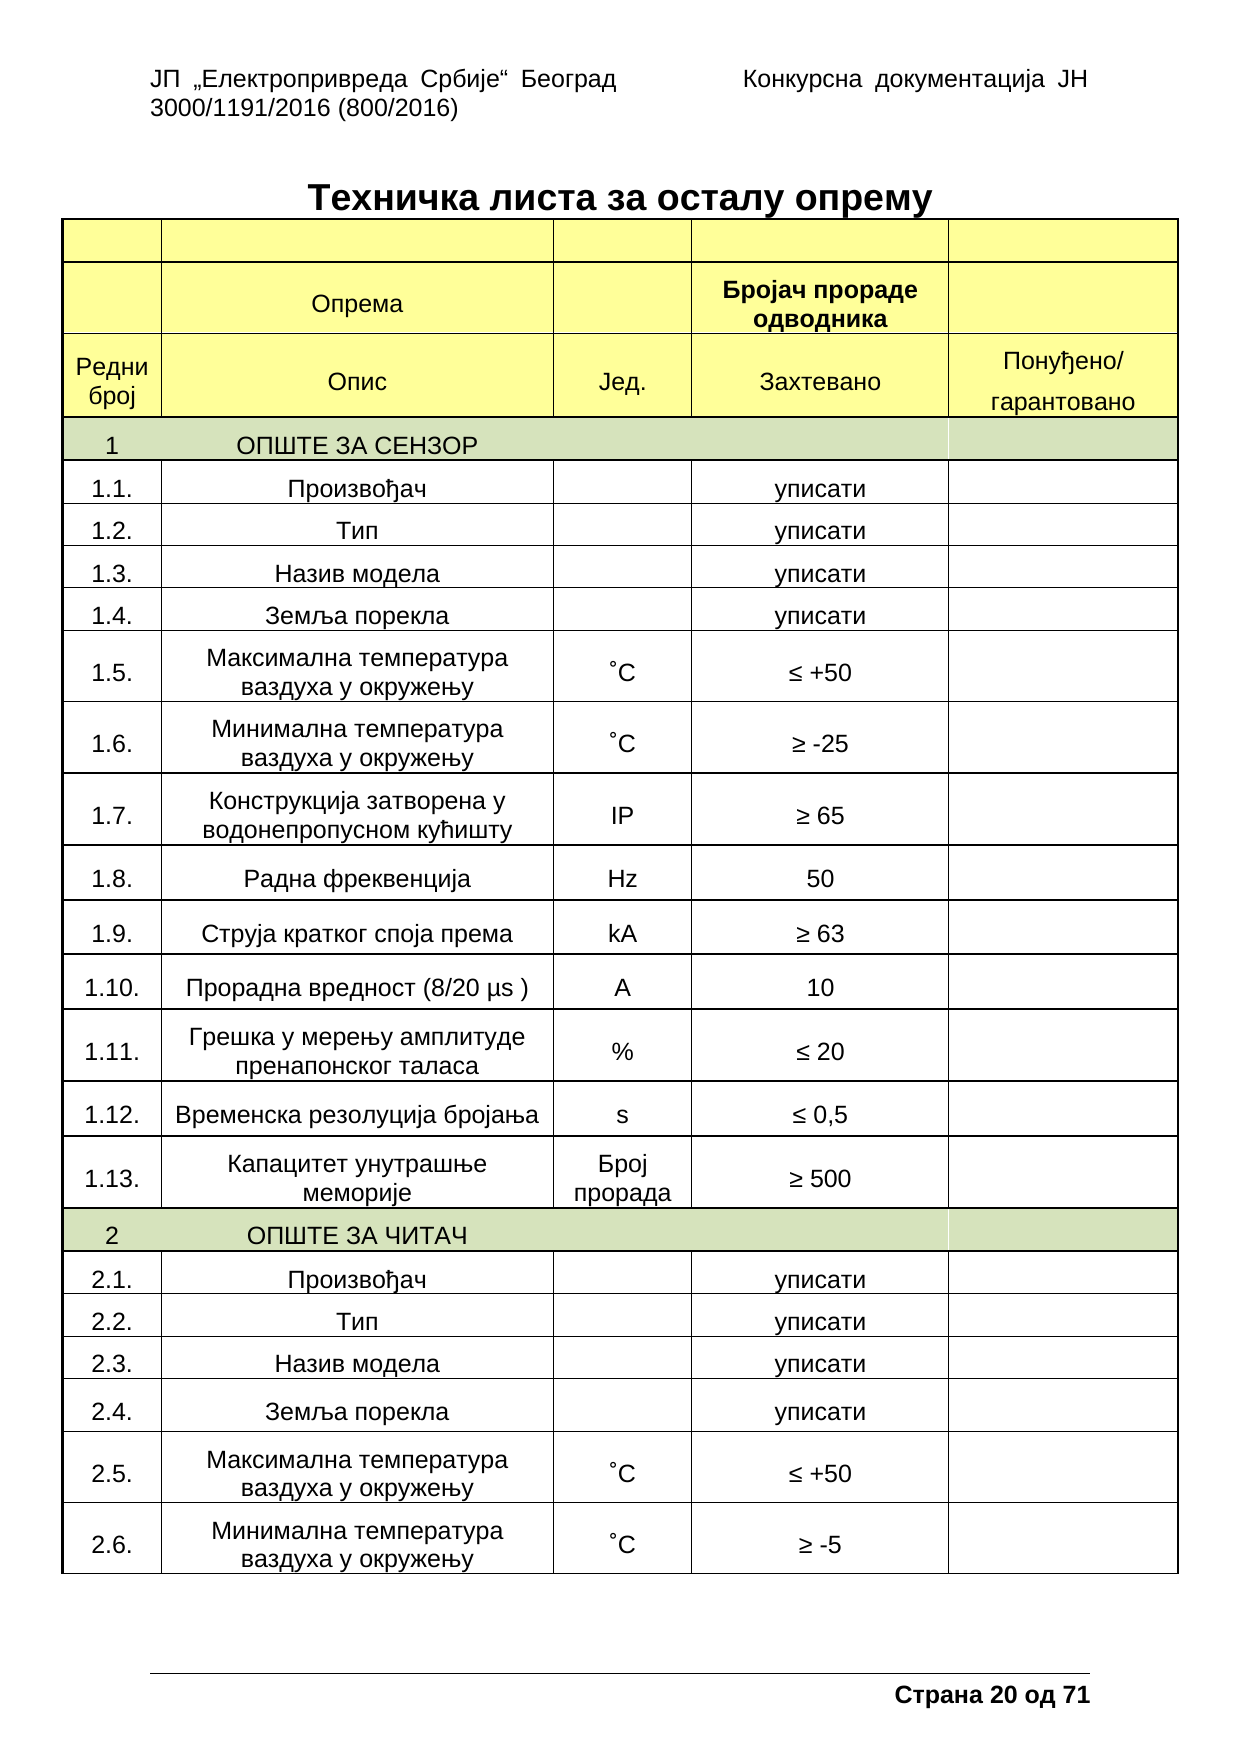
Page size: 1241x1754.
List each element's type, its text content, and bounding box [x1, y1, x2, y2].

table_cell ОПШТЕ ЗА ЧИТАЧ [161, 1209, 553, 1250]
table_cell 1.3. [64, 546, 161, 587]
table_cell ≥ 65 [692, 774, 948, 844]
table_cell Произвођач [162, 1252, 553, 1293]
table_cell уписати [692, 461, 948, 503]
table_cell 1.10. [64, 955, 161, 1008]
table_cell [949, 588, 1177, 629]
table_header [692, 220, 948, 261]
table_cell [949, 1294, 1177, 1336]
table_cell ˚C [554, 631, 691, 701]
table_cell Грешка у мерењу амплитуде пренапонског таласа [162, 1010, 553, 1080]
table_cell Земља порекла [162, 1379, 553, 1431]
table_header [554, 220, 691, 261]
table_cell 1.6. [64, 702, 161, 772]
table_cell [64, 263, 161, 332]
table_cell [949, 901, 1177, 953]
table_cell Произвођач [162, 461, 553, 503]
table_cell [554, 1379, 691, 1431]
table_cell уписати [692, 588, 948, 629]
table_cell [949, 702, 1177, 772]
table_cell [554, 461, 691, 503]
text Техничка листа за осталу опрему [150, 175, 1090, 218]
table_cell 1 [64, 418, 161, 459]
table_cell ˚C [554, 1503, 691, 1573]
table_cell Максимална температура ваздуха у окружењу [162, 1432, 553, 1502]
table_header [64, 220, 161, 261]
table_cell [949, 774, 1177, 844]
table_cell 1.5. [64, 631, 161, 701]
table_cell Земља порекла [162, 588, 553, 629]
table_cell ≥ 500 [692, 1137, 948, 1207]
table_cell уписати [692, 1337, 948, 1378]
table_cell 2.4. [64, 1379, 161, 1431]
table_cell 1.7. [64, 774, 161, 844]
table_cell Тип [162, 504, 553, 545]
table_cell Тип [162, 1294, 553, 1336]
table_cell 1.1. [64, 461, 161, 503]
table_cell Струја кратког споја према [162, 901, 553, 953]
table_header [949, 220, 1177, 261]
table_cell 2.2. [64, 1294, 161, 1336]
table_cell ≥ -25 [692, 702, 948, 772]
table_cell Број прорада [554, 1137, 691, 1207]
table_cell Редни број [64, 334, 161, 416]
table_cell Прорадна вредност (8/20 µs ) [162, 955, 553, 1008]
table_cell [949, 418, 1177, 459]
table_cell [949, 1337, 1177, 1378]
table_cell уписати [692, 1294, 948, 1336]
table_cell 1.2. [64, 504, 161, 545]
table_cell Назив модела [162, 1337, 553, 1378]
table_cell [949, 546, 1177, 587]
table_cell [554, 1337, 691, 1378]
table_cell Опис [162, 334, 553, 416]
table_cell [554, 263, 691, 332]
table_cell [554, 588, 691, 629]
table_cell ≥ 63 [692, 901, 948, 953]
table_cell Јед. [554, 334, 691, 416]
table_cell [949, 263, 1177, 332]
table_cell s [554, 1082, 691, 1134]
table_cell 1.11. [64, 1010, 161, 1080]
table_cell 1.13. [64, 1137, 161, 1207]
table_cell 2.5. [64, 1432, 161, 1502]
table_cell 2.1. [64, 1252, 161, 1293]
table_cell % [554, 1010, 691, 1080]
table_cell [949, 846, 1177, 898]
table_cell уписати [692, 1252, 948, 1293]
table_cell [949, 1082, 1177, 1134]
table_cell Максимална температура ваздуха у окружењу [162, 631, 553, 701]
table_cell ≤ +50 [692, 1432, 948, 1502]
table_cell [949, 504, 1177, 545]
table_cell 50 [692, 846, 948, 898]
table_cell Бројач прораде одводника [692, 263, 948, 332]
table_cell Минимална температура ваздуха у окружењу [162, 702, 553, 772]
table_cell Hz [554, 846, 691, 898]
table_cell Временска резолуција бројања [162, 1082, 553, 1134]
table_cell 2.6. [64, 1503, 161, 1573]
table_cell Опрема [162, 263, 553, 332]
table_cell 1.8. [64, 846, 161, 898]
table_cell kA [554, 901, 691, 953]
table_cell Захтевано [692, 334, 948, 416]
table_cell уписати [692, 1379, 948, 1431]
table_cell [949, 1503, 1177, 1573]
table_cell [553, 1209, 692, 1250]
table_cell 1.12. [64, 1082, 161, 1134]
table_cell [949, 1010, 1177, 1080]
table_cell 2 [64, 1209, 161, 1250]
table_cell 1.9. [64, 901, 161, 953]
table_cell [554, 1252, 691, 1293]
table_cell уписати [692, 504, 948, 545]
table_cell [692, 418, 948, 459]
table_cell ≤ 20 [692, 1010, 948, 1080]
table_cell ≥ -5 [692, 1503, 948, 1573]
table_cell 2.3. [64, 1337, 161, 1378]
table_cell [554, 504, 691, 545]
table_cell Радна фреквенција [162, 846, 553, 898]
table_cell A [554, 955, 691, 1008]
table_cell 10 [692, 955, 948, 1008]
table_cell [949, 1432, 1177, 1502]
table_cell уписати [692, 546, 948, 587]
table_cell Капацитет унутрашње меморије [162, 1137, 553, 1207]
table_cell ˚C [554, 702, 691, 772]
table_cell ≤ +50 [692, 631, 948, 701]
table_cell [949, 955, 1177, 1008]
table_cell ОПШТЕ ЗА СЕНЗОР [161, 418, 553, 459]
table_cell [692, 1209, 948, 1250]
table_cell Понуђено/ гарантовано [949, 334, 1177, 416]
table_cell [949, 461, 1177, 503]
table_cell [949, 1209, 1177, 1250]
table_cell IP [554, 774, 691, 844]
table_cell ≤ 0,5 [692, 1082, 948, 1134]
table_cell [949, 1252, 1177, 1293]
table_header [162, 220, 553, 261]
table_cell ˚C [554, 1432, 691, 1502]
table_cell [553, 418, 692, 459]
table_cell Минимална температура ваздуха у окружењу [162, 1503, 553, 1573]
table_cell [949, 1137, 1177, 1207]
table_cell [554, 546, 691, 587]
table_cell [554, 1294, 691, 1336]
table_cell [949, 1379, 1177, 1431]
table_cell Назив модела [162, 546, 553, 587]
table_cell 1.4. [64, 588, 161, 629]
table_cell Конструкција затворена у водонепропусном кућишту [162, 774, 553, 844]
table_cell [949, 631, 1177, 701]
